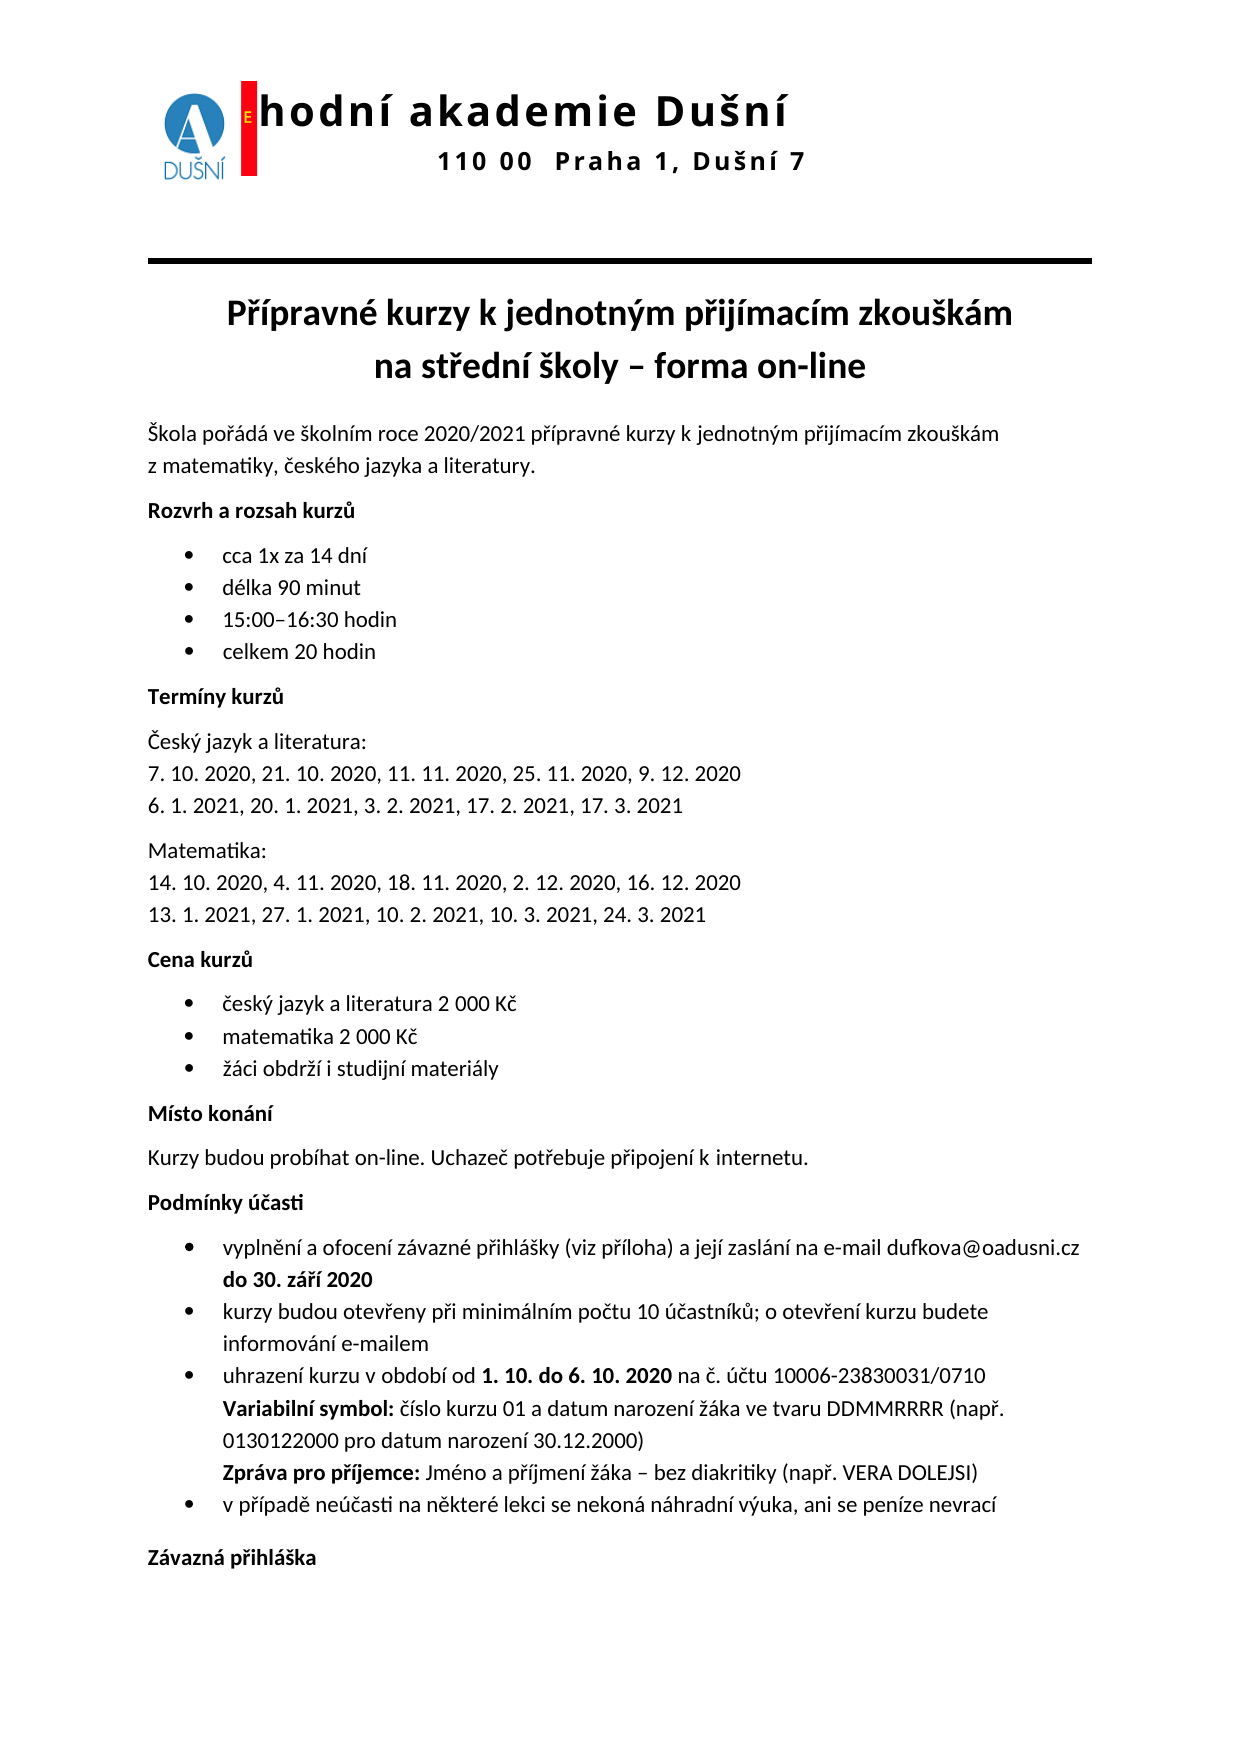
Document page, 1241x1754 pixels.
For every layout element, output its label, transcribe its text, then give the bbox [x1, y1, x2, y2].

text Matematika: 14. 10. 2020, 4. 11. 2020, 18. 11. 2020, 2. 12. 2020, 16. 12. 2020 13. 1. 2021, 27. 1. 2021, 10. 2. 2021, 10. 3. 2021, 24. 3. 2021 [148, 836, 1092, 928]
text Podmínky účasti [148, 1188, 1092, 1216]
text Cena kurzů [148, 945, 1092, 973]
list 15:00–16:30 hodin [185, 605, 1092, 633]
list v případě neúčasti na některé lekci se nekoná náhradní výuka, ani se peníze nevrací [185, 1490, 1092, 1518]
picture [147, 73, 258, 200]
list vyplnění a ofocení závazné přihlášky (viz příloha) a její zaslání na e-mail dufkova@oadusni.cz do 30. září 2020 [185, 1233, 1092, 1293]
list kurzy budou otevřeny při minimálním počtu 10 účastníků; o otevření kurzu budete informování e-mailem [185, 1297, 1092, 1357]
text Místo konání [148, 1099, 1092, 1127]
text Kurzy budou probíhat on-line. Uchazeč potřebuje připojení k internetu. [148, 1143, 1092, 1171]
text Termíny kurzů [148, 682, 1092, 710]
text Přípravné kurzy k jednotným přijímacím zkouškám na střední školy – forma on-line [148, 289, 1092, 387]
text Škola pořádá ve školním roce 2020/2021 přípravné kurzy k jednotným přijímacím zkouškám z matematiky, českého jazyka a literatury. [148, 419, 1092, 479]
list matematika 2 000 Kč [185, 1022, 1092, 1050]
text Závazná přihláška [148, 1543, 1092, 1571]
list žáci obdrží i studijní materiály [185, 1054, 1092, 1082]
list český jazyk a literatura 2 000 Kč [185, 989, 1092, 1018]
text Český jazyk a literatura: 7. 10. 2020, 21. 10. 2020, 11. 11. 2020, 25. 11. 2020, 9. 12. 2020 6. 1. 2021, 20. 1. 2021, 3. 2. 2021, 17. 2. 2021, 17. 3. 2021 [148, 727, 1092, 819]
list uhrazení kurzu v období od 1. 10. do 6. 10. 2020 na č. účtu 10006-23830031/0710 Variabilní symbol: číslo kurzu 01 a datum narození žáka ve tvaru DDMMRRRR (např. 0130122000 pro datum narození 30.12.2000) Zpráva pro příjemce: Jméno a příjmení žáka – bez diakritiky (např. VERA DOLEJSI) [185, 1361, 1092, 1486]
text Rozvrh a rozsah kurzů [148, 496, 1092, 524]
list délka 90 minut [185, 573, 1092, 601]
list cca 1x za 14 dní [185, 541, 1092, 569]
list celkem 20 hodin [185, 637, 1092, 665]
